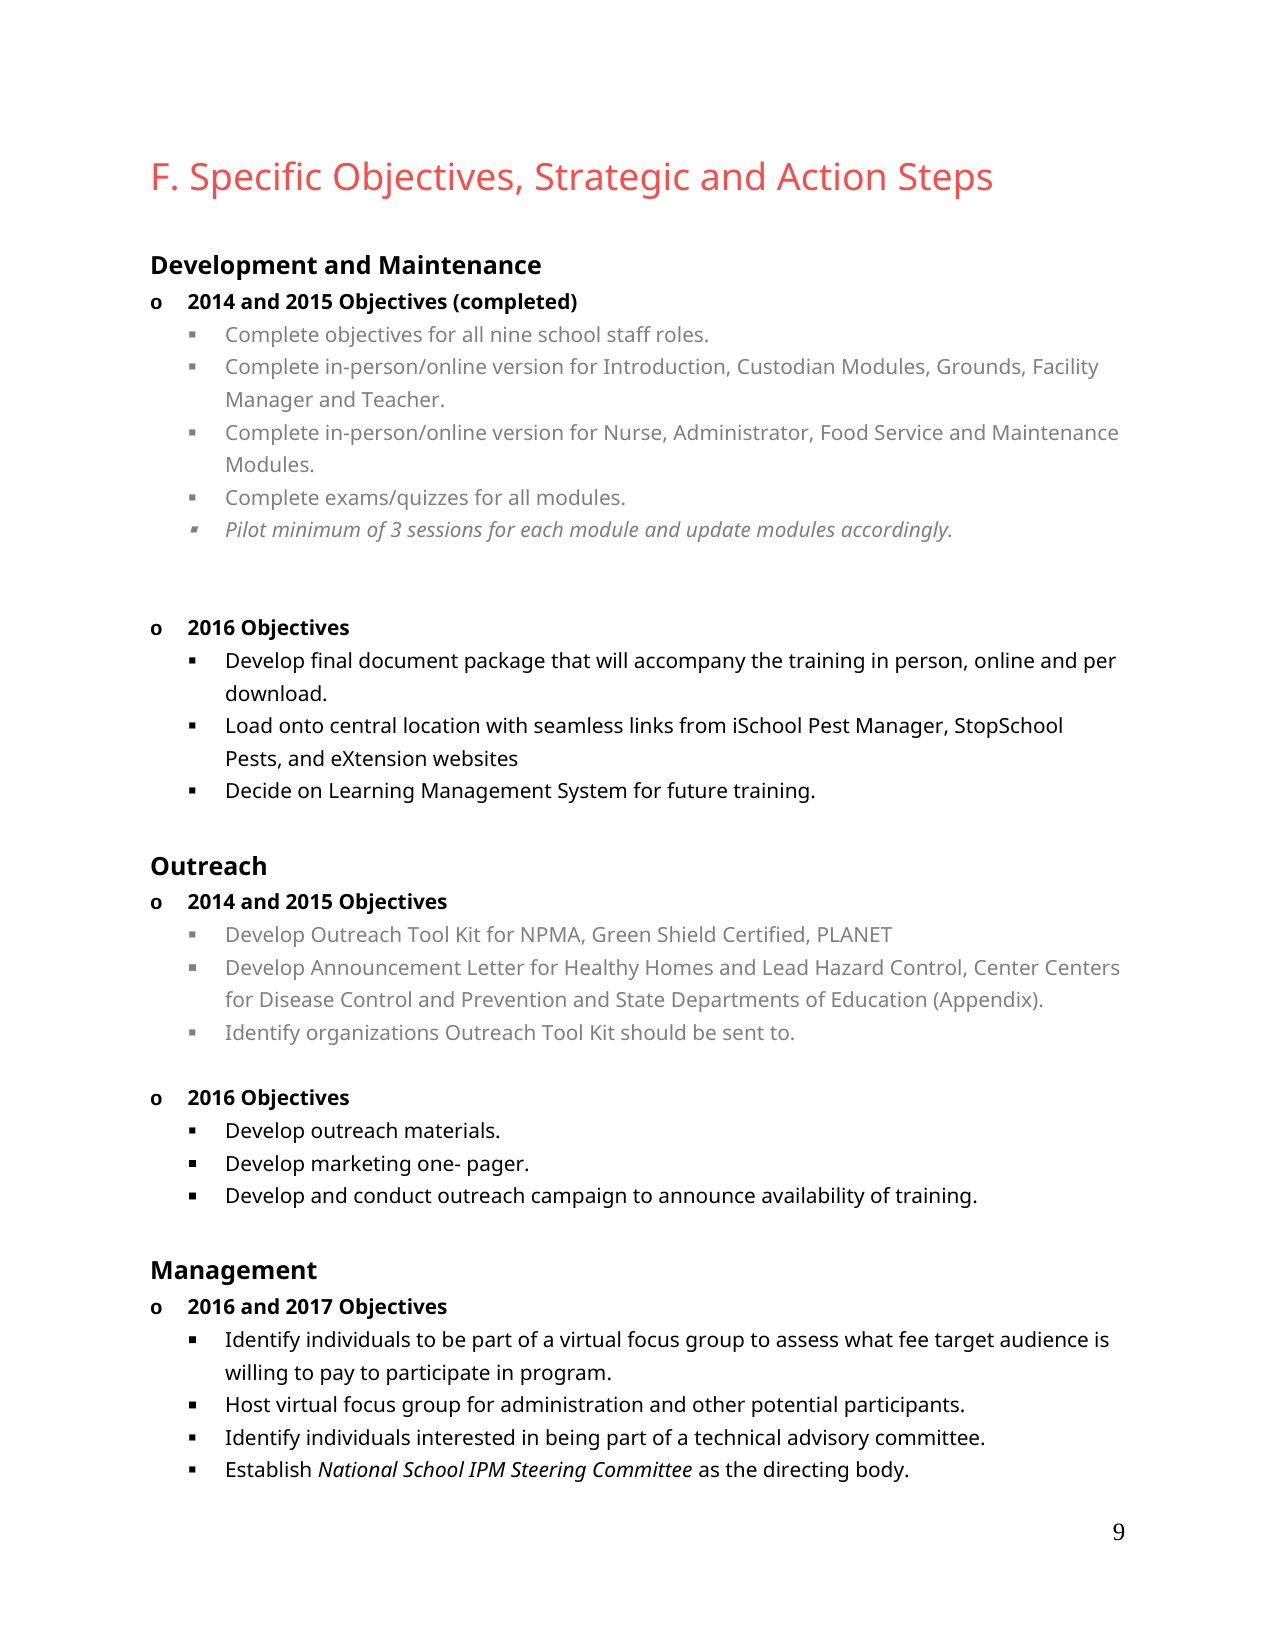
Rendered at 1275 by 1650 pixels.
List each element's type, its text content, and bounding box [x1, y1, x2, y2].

list Decide on Learning Management System for future training. [187, 776, 1125, 805]
text Outreach [150, 848, 1125, 882]
list Develop outreach materials. [187, 1116, 1125, 1144]
text Management [150, 1253, 1125, 1287]
list 2014 and 2015 Objectives [150, 887, 1125, 916]
list 2016 and 2017 Objectives [150, 1292, 1125, 1321]
list Establish National School IPM Steering Committee as the directing body. [187, 1455, 1125, 1484]
list Complete exams/quizzes for all modules. [187, 483, 1125, 511]
list Develop Outreach Tool Kit for NPMA, Green Shield Certified, PLANET [187, 920, 1125, 949]
list 2014 and 2015 Objectives (completed) [150, 287, 1125, 316]
list Identify individuals to be part of a virtual focus group to assess what fee target audience is willing to pay to participate in program. [187, 1325, 1125, 1386]
list 2016 Objectives [150, 613, 1125, 642]
text Development and Maintenance [150, 248, 1125, 282]
list Identify organizations Outreach Tool Kit should be sent to. [187, 1018, 1125, 1046]
list Complete in-person/online version for Introduction, Custodian Modules, Grounds, Facility Manager and Teacher. [187, 352, 1125, 413]
list Develop final document package that will accompany the training in person, online and per download. [187, 646, 1125, 707]
list Develop Announcement Letter for Healthy Homes and Lead Hazard Control, Center Centers for Disease Control and Prevention and State Departments of Education (Appendix). [187, 953, 1125, 1014]
list Complete in-person/online version for Nurse, Administrator, Food Service and Maintenance Modules. [187, 418, 1125, 479]
text F. Specific Objectives, Strategic and Action Steps [150, 150, 1125, 201]
list Develop and conduct outreach campaign to announce availability of training. [187, 1181, 1125, 1210]
list Load onto central location with seamless links from iSchool Pest Manager, StopSchool Pests, and eXtension websites [187, 711, 1125, 772]
list Pilot minimum of 3 sessions for each module and update modules accordingly. [187, 515, 1125, 544]
list Identify individuals interested in being part of a technical advisory committee. [187, 1423, 1125, 1451]
list 2016 Objectives [150, 1083, 1125, 1112]
list Develop marketing one- pager. [187, 1149, 1125, 1177]
list Host virtual focus group for administration and other potential participants. [187, 1390, 1125, 1419]
list Complete objectives for all nine school staff roles. [187, 320, 1125, 348]
